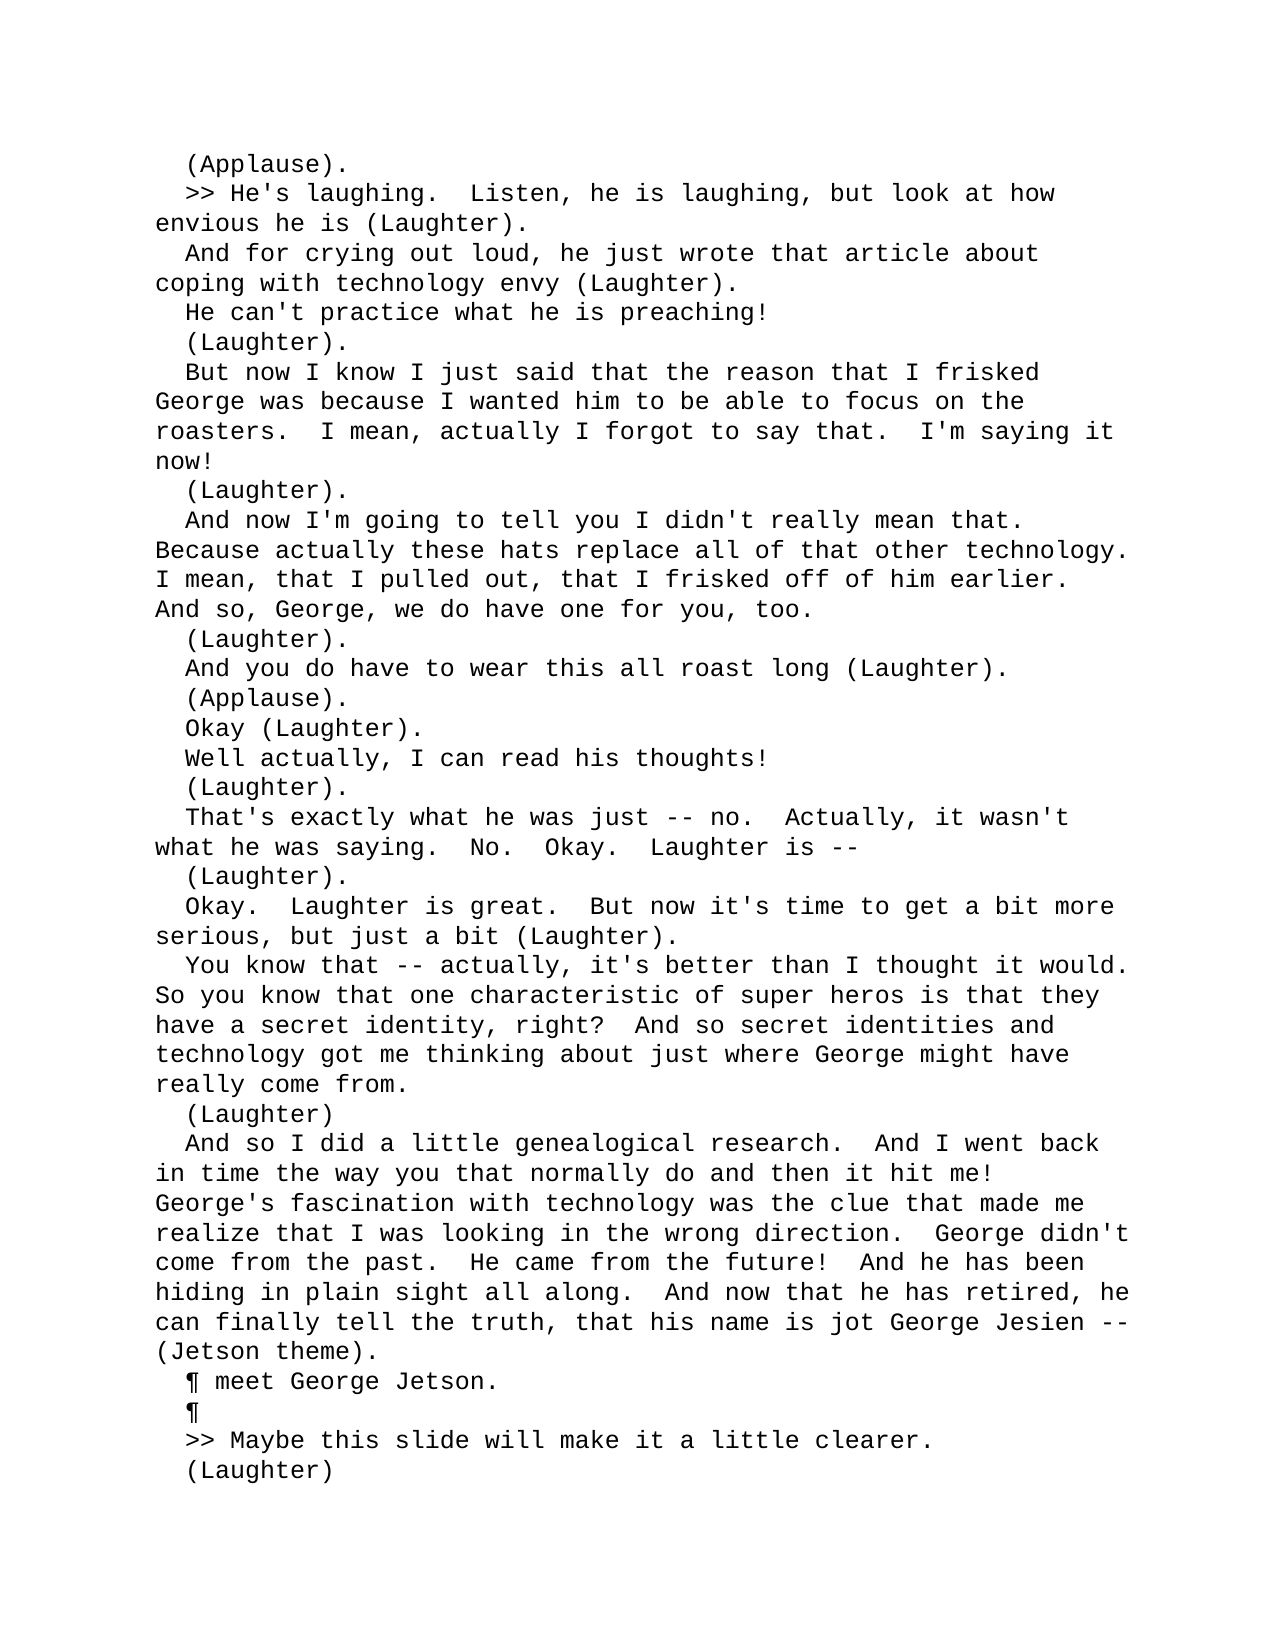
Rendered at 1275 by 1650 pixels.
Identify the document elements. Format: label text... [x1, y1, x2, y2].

text ¶ [155, 1397, 1130, 1427]
text (Laughter). [155, 477, 1130, 506]
text >> He's laughing. Listen, he is laughing, but look at how envious he is (Laughter). [155, 180, 1130, 239]
text (Applause). [155, 150, 1130, 180]
text You know that -- actually, it's better than I thought it would. So you know that one characteristic of super heros is that they have a secret identity, right? And so secret identities and technology got me thinking about just where George might have really come from. [155, 952, 1130, 1100]
text (Laughter) [155, 1456, 1130, 1486]
text Well actually, I can read his thoughts! [155, 744, 1130, 773]
text (Applause). [155, 684, 1130, 714]
text Okay. Laughter is great. But now it's time to get a bit more serious, but just a bit (Laughter). [155, 892, 1130, 952]
text (Laughter). [155, 625, 1130, 655]
text >> Maybe this slide will make it a little clearer. [155, 1427, 1130, 1456]
text (Laughter). [155, 328, 1130, 358]
text And for crying out loud, he just wrote that article about coping with technology envy (Laughter). [155, 239, 1130, 298]
text He can't practice what he is preaching! [155, 298, 1130, 328]
text And so I did a little genealogical research. And I went back in time the way you that normally do and then it hit me! George's fascination with technology was the clue that made me realize that I was looking in the wrong direction. George didn't come from the past. He came from the future! And he has been hiding in plain sight all along. And now that he has retired, he can finally tell the truth, that his name is jot George Jesien -- (Jetson theme). [155, 1130, 1130, 1367]
text ¶ meet George Jetson. [155, 1367, 1130, 1397]
text And you do have to wear this all roast long (Laughter). [155, 655, 1130, 684]
text But now I know I just said that the reason that I frisked George was because I wanted him to be able to focus on the roasters. I mean, actually I forgot to say that. I'm saying it now! [155, 358, 1130, 477]
text And now I'm going to tell you I didn't really mean that. Because actually these hats replace all of that other technology. I mean, that I pulled out, that I frisked off of him earlier. And so, George, we do have one for you, too. [155, 506, 1130, 625]
text Okay (Laughter). [155, 714, 1130, 744]
text That's exactly what he was just -- no. Actually, it wasn't what he was saying. No. Okay. Laughter is -- [155, 803, 1130, 862]
text (Laughter). [155, 862, 1130, 892]
text (Laughter). [155, 773, 1130, 803]
text (Laughter) [155, 1100, 1130, 1130]
